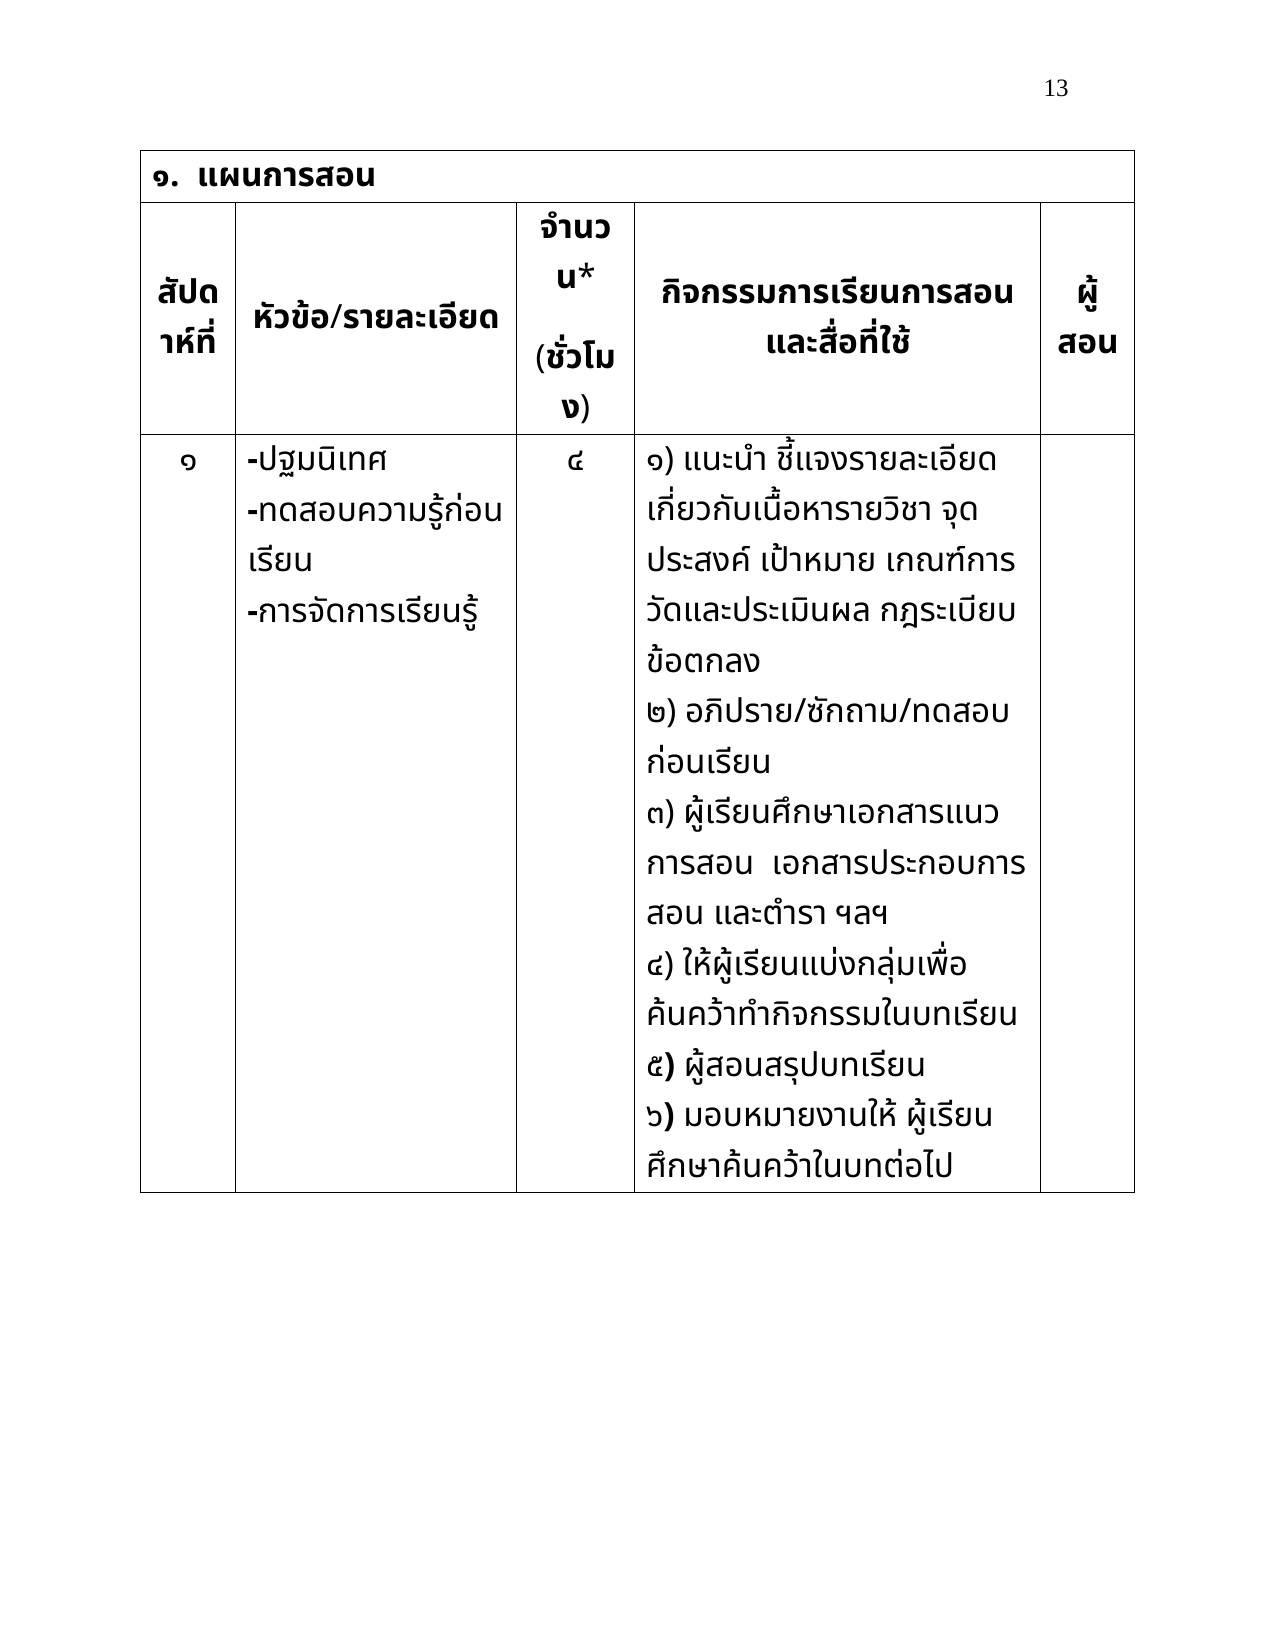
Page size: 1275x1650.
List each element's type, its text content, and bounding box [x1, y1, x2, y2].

table_cell จำนวน* (ชั่วโมง) [517, 203, 634, 434]
table_cell [1041, 435, 1134, 1192]
table_cell ผู้สอน [1041, 203, 1134, 434]
table_header ๑. แผนการสอน [141, 151, 1134, 202]
table_cell ๑ [141, 435, 235, 1192]
table_cell กิจกรรมการเรียนการสอนและสื่อที่ใช้ [635, 203, 1040, 434]
table_cell ๑) แนะนำ ชี้แจงรายละเอียดเกี่ยวกับเนื้อหารายวิชา จุดประสงค์ เป้าหมาย เกณฑ์การวัดและประเมินผล กฎระเบียบ ข้อตกลง ๒) อภิปราย/ซักถาม/ทดสอบก่อนเรียน ๓) ผู้เรียนศึกษาเอกสารแนวการสอน เอกสารประกอบการสอน และตำรา ฯลฯ ๔) ให้ผู้เรียนแบ่งกลุ่มเพื่อค้นคว้าทำกิจกรรมในบทเรียน ๕) ผู้สอนสรุปบทเรียน ๖) มอบหมายงานให้ ผู้เรียนศึกษาค้นคว้าในบทต่อไป [635, 435, 1040, 1192]
table_cell หัวข้อ/รายละเอียด [236, 203, 516, 434]
table_cell -ปฐมนิเทศ -ทดสอบความรู้ก่อนเรียน -การจัดการเรียนรู้ [236, 435, 516, 1192]
table_cell สัปดาห์ที่ [141, 203, 235, 434]
table_cell ๔ [517, 435, 634, 1192]
